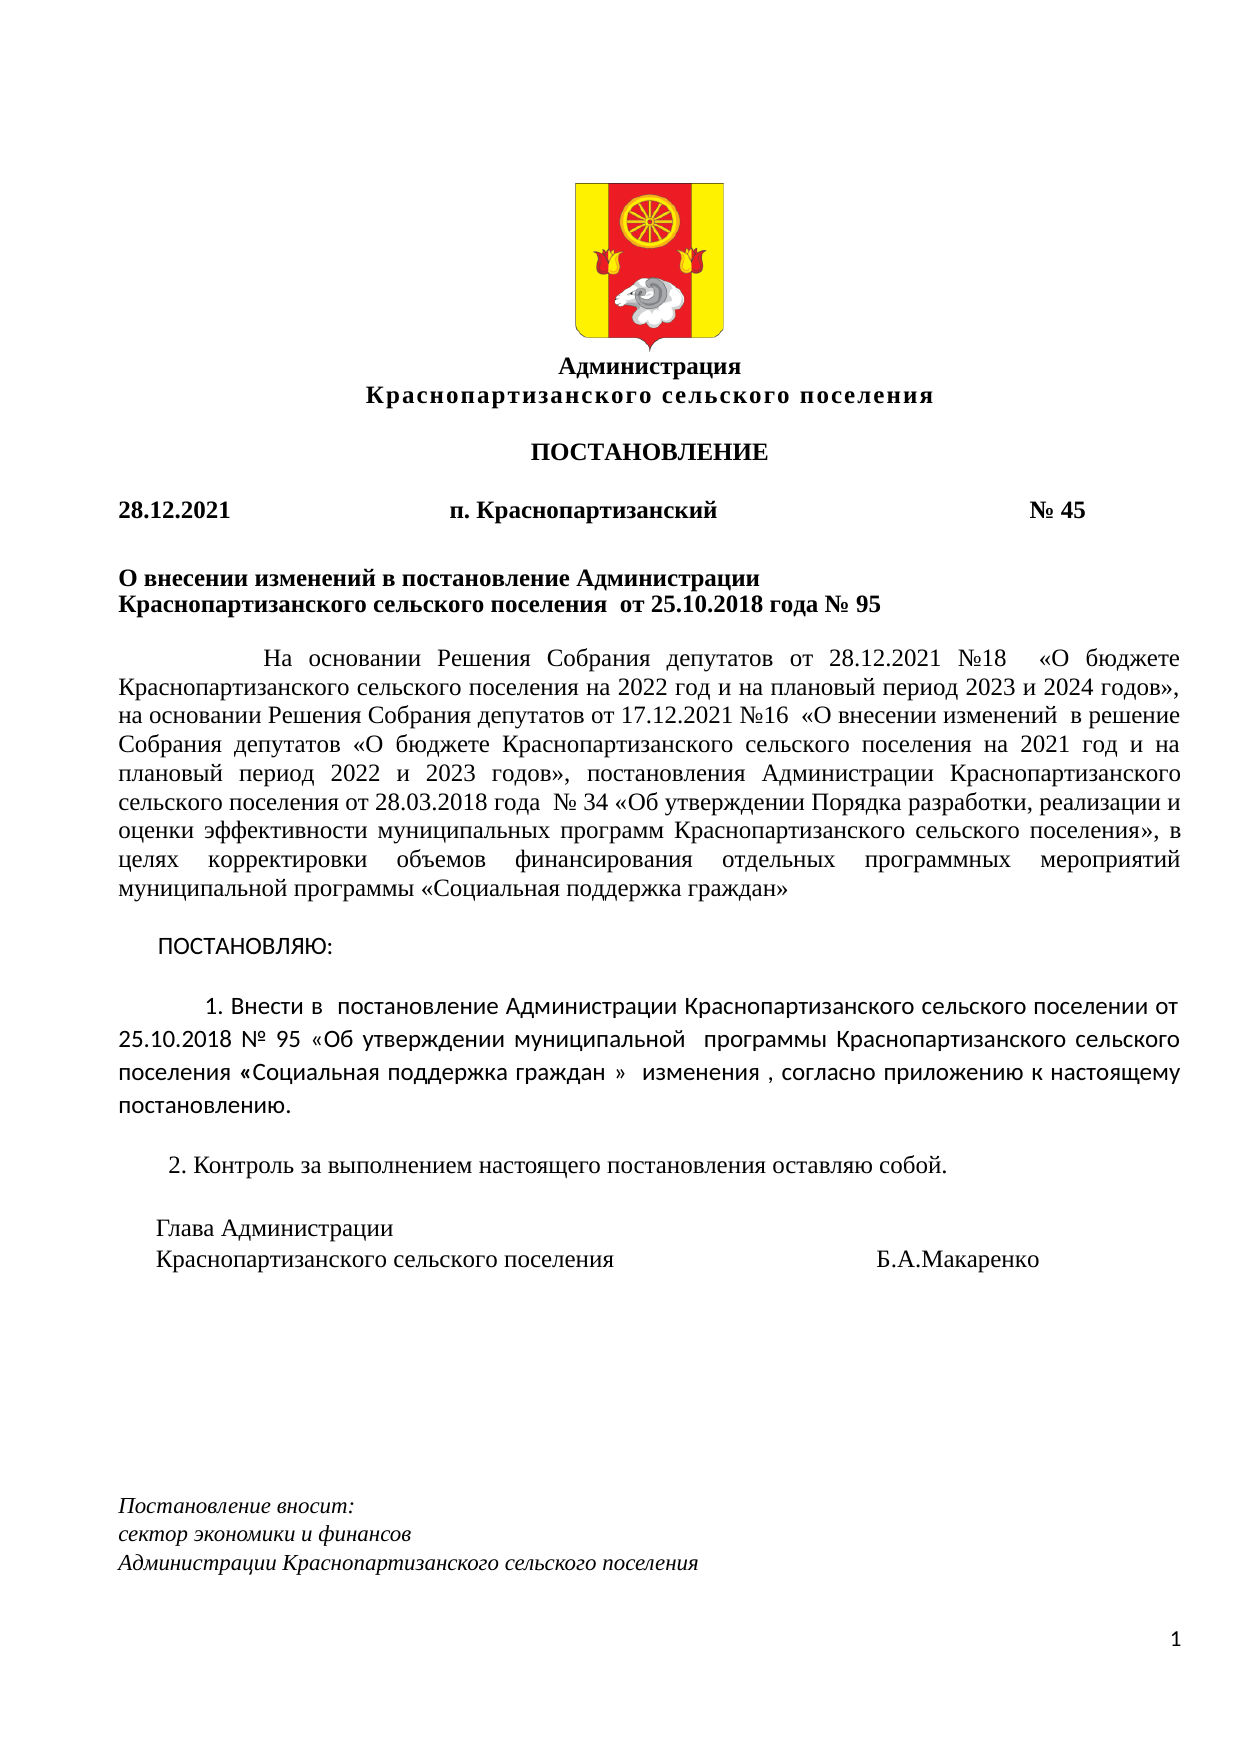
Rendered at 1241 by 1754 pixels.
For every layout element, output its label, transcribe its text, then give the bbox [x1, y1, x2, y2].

text Администрации Краснопартизанского сельского поселения [118, 1549, 1181, 1575]
text Краснопартизанского сельского поселения от 25.10.2018 года № 95 [118, 592, 1181, 618]
text ПОСТАНОВЛЯЮ: [118, 932, 1181, 960]
text 2. Контроль за выполнением настоящего постановления оставляю собой. [118, 1151, 1181, 1179]
text Администрация [118, 351, 1181, 380]
text О внесении изменений в постановление Администрации [118, 566, 1181, 592]
text Краснопартизанского сельского поселения Б.А.Макаренко [118, 1244, 1051, 1272]
text 28.12.2021 п. Краснопартизанский № 45 [118, 495, 1181, 524]
text Постановление вносит: [118, 1492, 1181, 1518]
text 1. Внести в постановление Администрации Краснопартизанского сельского поселении от 25.10.2018 № 95 «Об утверждении муниципальной программы Краснопартизанского сельского поселения «Социальная поддержка граждан » изменения , согласно приложению к настоящему постановлению. [118, 990, 1181, 1119]
text сектор экономики и финансов [118, 1521, 1181, 1547]
picture [575, 183, 724, 352]
text Краснопартизанского сельского поселения [118, 380, 1181, 409]
title На основании Решения Собрания депутатов от 28.12.2021 №18 «О бюджете Краснопартизанского сельского поселения на 2022 год и на плановый период 2023 и 2024 годов», на основании Решения Собрания депутатов от 17.12.2021 №16 «О внесении изменений в решение Собрания депутатов «О бюджете Краснопартизанского сельского поселения на 2021 год и на плановый период 2022 и 2023 годов», постановления Администрации Краснопартизанского сельского поселения от 28.03.2018 года № 34 «Об утверждении Порядка разработки, реализации и оценки эффективности муниципальных программ Краснопартизанского сельского поселения», в целях корректировки объемов финансирования отдельных программных мероприятий муниципальной программы «Социальная поддержка граждан» [118, 643, 1181, 902]
text Глава Администрации [118, 1213, 1181, 1241]
text ПОСТАНОВЛЕНИЕ [118, 437, 1181, 466]
